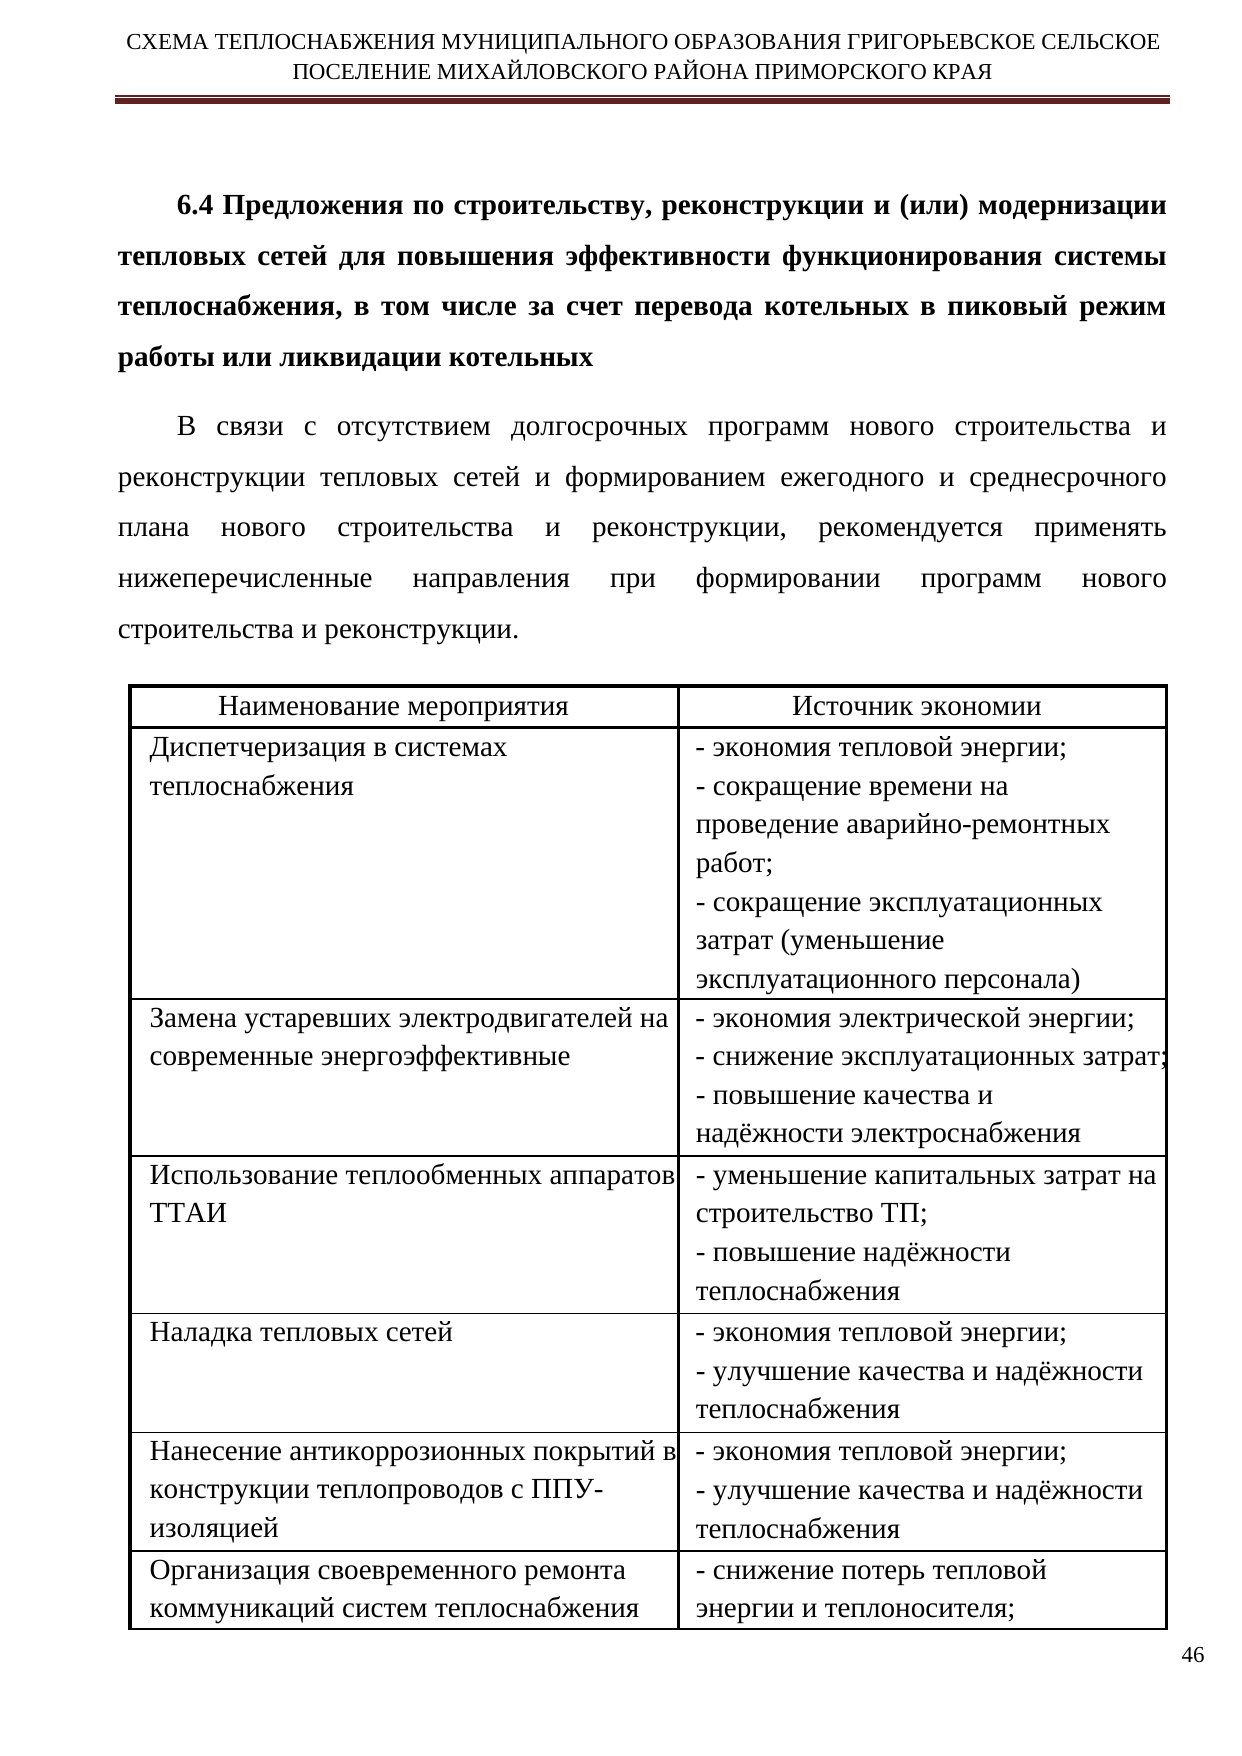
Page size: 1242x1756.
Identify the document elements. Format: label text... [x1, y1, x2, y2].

table_cell Наладка тепловых сетей [132, 1314, 677, 1431]
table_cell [132, 1552, 677, 1628]
table_cell Нанесение антикоррозионных покрытий в конструкции теплопроводов с ППУ- изоляцией [132, 1433, 677, 1550]
table_header Наименование мероприятия [132, 688, 677, 726]
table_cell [680, 1552, 1165, 1628]
text В связи с отсутствием долгосрочных программ нового строительства и реконструкции тепловых сетей и формированием ежегодного и среднесрочного плана нового строительства и реконструкции, рекомендуется применять нижеперечисленные направления при формировании программ нового строительства и реконструкции. [118, 408, 1168, 644]
table_cell Диспетчеризация в системах теплоснабжения [132, 729, 677, 998]
table_cell Замена устаревших электродвигателей на современные энергоэффективные [132, 1000, 677, 1155]
table_cell экономия тепловой энергии; улучшение качества и надёжности теплоснабжения [680, 1433, 1165, 1550]
text 6.4 Предложения по строительству, реконструкции и (или) модернизации тепловых сетей для повышения эффективности функционирования системы теплоснабжения, в том числе за счет перевода котельных в пиковый режим работы или ликвидации котельных [118, 187, 1168, 373]
table_header Источник экономии [680, 688, 1165, 726]
table_cell уменьшение капитальных затрат на строительство ТП; повышение надёжности теплоснабжения [680, 1157, 1165, 1313]
table_cell экономия электрической энергии; снижение эксплуатационных затрат; повышение качества и надёжности электроснабжения [680, 1000, 1165, 1155]
table_cell экономия тепловой энергии; сокращение времени на проведение аварийно-ремонтных работ; сокращение эксплуатационных затрат (уменьшение эксплуатационного персонала) [680, 729, 1165, 998]
table_cell экономия тепловой энергии; улучшение качества и надёжности теплоснабжения [680, 1314, 1165, 1431]
table_cell Использование теплообменных аппаратов ТТАИ [132, 1157, 677, 1313]
